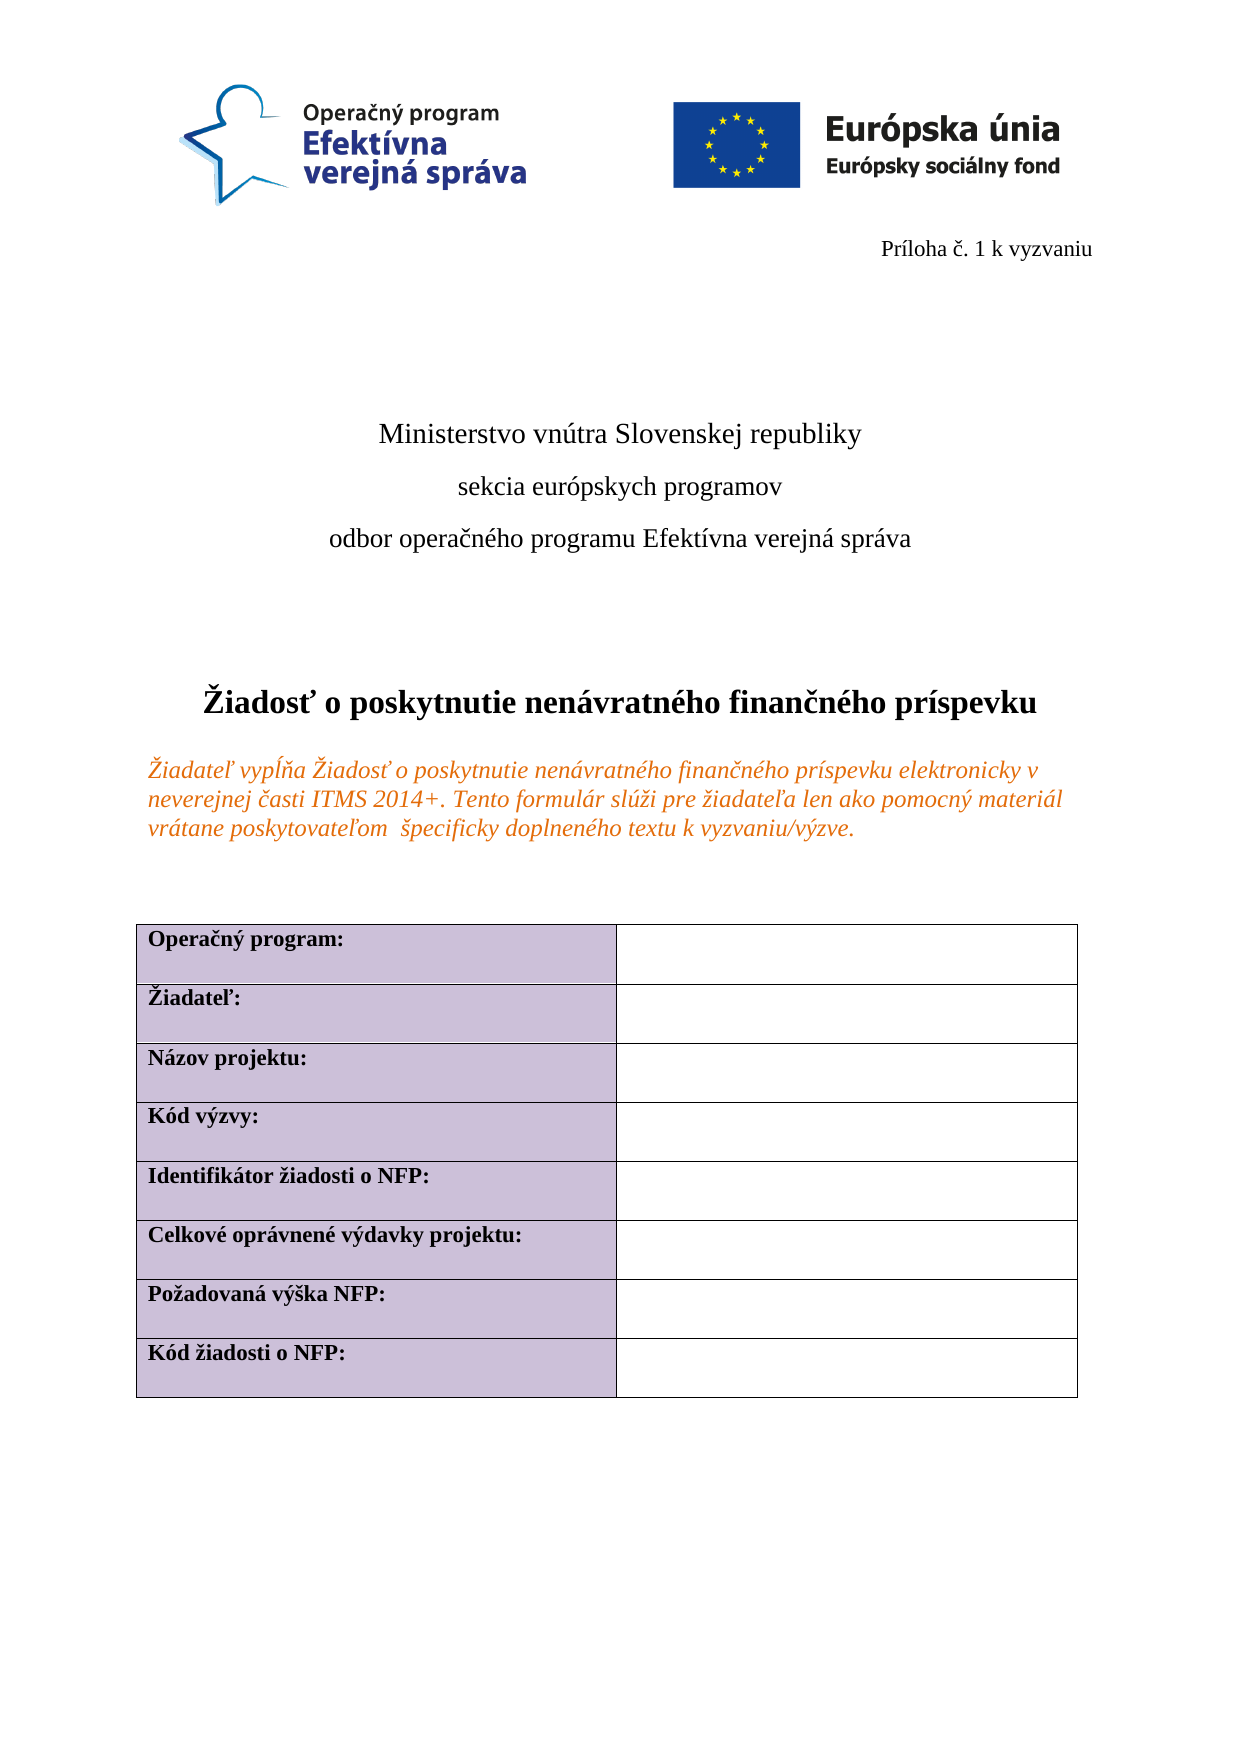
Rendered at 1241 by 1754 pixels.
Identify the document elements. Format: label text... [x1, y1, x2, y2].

table_cell [617, 1103, 1077, 1161]
table_cell [617, 1162, 1077, 1220]
picture [147, 73, 1093, 235]
table_cell Identifikátor žiadosti o NFP: [137, 1162, 616, 1220]
table_cell [617, 1280, 1077, 1338]
table_header Operačný program: [137, 925, 616, 983]
table_cell Požadovaná výška NFP: [137, 1280, 616, 1338]
text odbor operačného programu Efektívna verejná správa [148, 522, 1093, 553]
table_cell [617, 985, 1077, 1042]
text Žiadateľ vypĺňa Žiadosť o poskytnutie nenávratného finančného príspevku elektronicky v neverejnej časti ITMS 2014+. Tento formulár slúži pre žiadateľa len ako pomocný materiál vrátane poskytovateľom špecificky doplneného textu k vyzvaniu/výzve. [148, 755, 1093, 841]
text Ministerstvo vnútra Slovenskej republiky [148, 416, 1093, 449]
text sekcia európskych programov [148, 470, 1093, 501]
table_cell [617, 1044, 1077, 1102]
table_cell Názov projektu: [137, 1044, 616, 1102]
table_cell [617, 1221, 1077, 1279]
table_cell Kód žiadosti o NFP: [137, 1339, 616, 1397]
text Príloha č. 1 k vyzvaniu [148, 235, 1093, 261]
table_cell [617, 1339, 1077, 1397]
table_cell Žiadateľ: [137, 985, 616, 1042]
text Žiadosť o poskytnutie nenávratného finančného príspevku [148, 682, 1093, 720]
table_cell Celkové oprávnené výdavky projektu: [137, 1221, 616, 1279]
table_header [617, 925, 1077, 983]
table_cell Kód výzvy: [137, 1103, 616, 1161]
